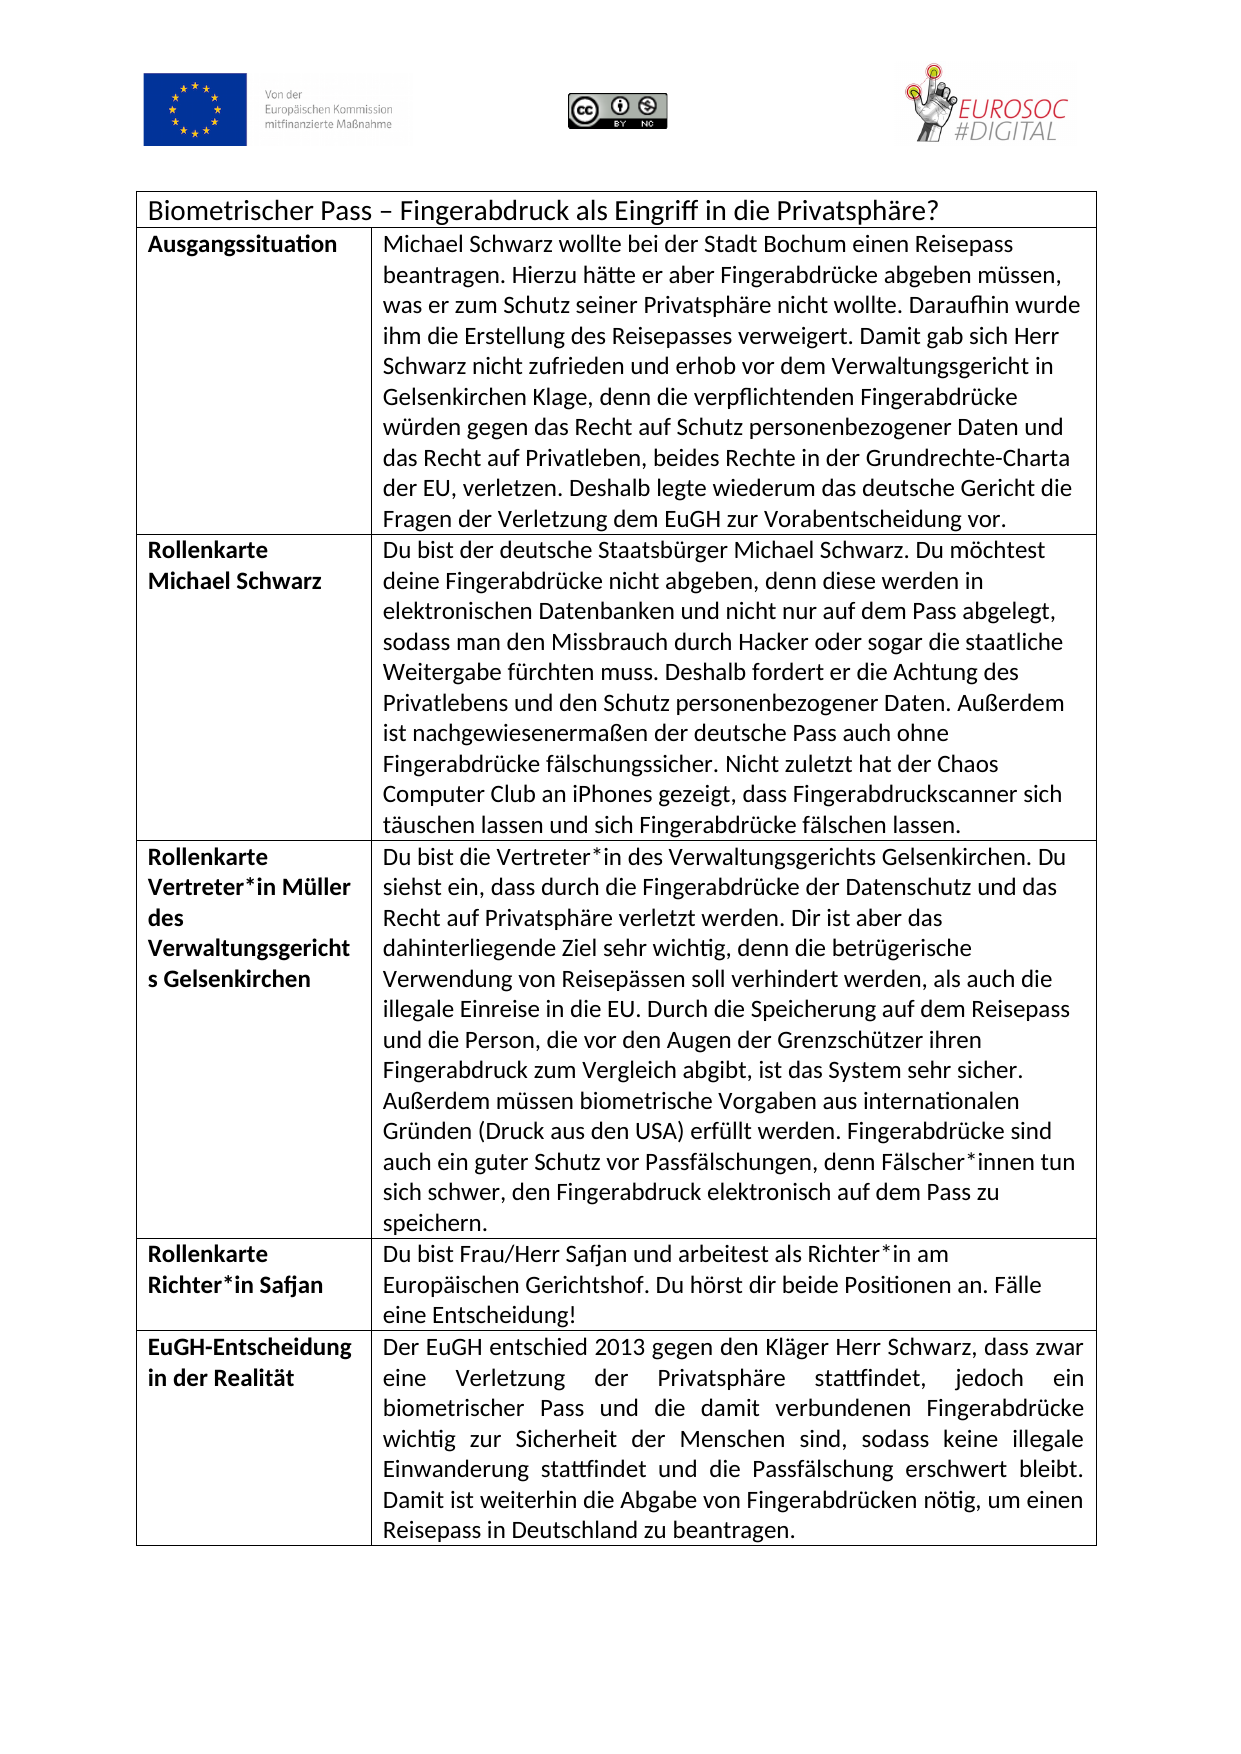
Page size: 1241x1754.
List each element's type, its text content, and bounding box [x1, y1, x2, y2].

picture [143, 72, 414, 146]
table_cell Rollenkarte Michael Schwarz [137, 535, 371, 840]
table_cell EuGH-Entscheidung in der Realität [137, 1331, 371, 1545]
table_header Biometrischer Pass – Fingerabdruck als Eingriff in die Privatsphäre? [137, 192, 1096, 227]
picture [568, 93, 668, 129]
table_cell Rollenkarte Richter*in Safjan [137, 1239, 371, 1330]
table_cell Ausgangssituation [137, 228, 371, 533]
table_cell Michael Schwarz wollte bei der Stadt Bochum einen Reisepass beantragen. Hierzu hätte er aber Fingerabdrücke abgeben müssen, was er zum Schutz seiner Privatsphäre nicht wollte. Daraufhin wurde ihm die Erstellung des Reisepasses verweigert. Damit gab sich Herr Schwarz nicht zufrieden und erhob vor dem Verwaltungsgericht in Gelsenkirchen Klage, denn die verpflichtenden Fingerabdrücke würden gegen das Recht auf Schutz personenbezogener Daten und das Recht auf Privatleben, beides Rechte in der Grundrechte-Charta der EU, verletzen. Deshalb legte wiederum das deutsche Gericht die Fragen der Verletzung dem EuGH zur Vorabentscheidung vor. [372, 228, 1096, 533]
table_cell Du bist die Vertreter*in des Verwaltungsgerichts Gelsenkirchen. Du siehst ein, dass durch die Fingerabdrücke der Datenschutz und das Recht auf Privatsphäre verletzt werden. Dir ist aber das dahinterliegende Ziel sehr wichtig, denn die betrügerische Verwendung von Reisepässen soll verhindert werden, als auch die illegale Einreise in die EU. Durch die Speicherung auf dem Reisepass und die Person, die vor den Augen der Grenzschützer ihren Fingerabdruck zum Vergleich abgibt, ist das System sehr sicher. Außerdem müssen biometrische Vorgaben aus internationalen Gründen (Druck aus den USA) erfüllt werden. Fingerabdrücke sind auch ein guter Schutz vor Passfälschungen, denn Fälscher*innen tun sich schwer, den Fingerabdruck elektronisch auf dem Pass zu speichern. [372, 841, 1096, 1237]
table_cell Rollenkarte Vertreter*in Müller des Verwaltungsgerichts Gelsenkirchen [137, 841, 371, 1237]
picture [894, 61, 1077, 146]
table_cell Du bist der deutsche Staatsbürger Michael Schwarz. Du möchtest deine Fingerabdrücke nicht abgeben, denn diese werden in elektronischen Datenbanken und nicht nur auf dem Pass abgelegt, sodass man den Missbrauch durch Hacker oder sogar die staatliche Weitergabe fürchten muss. Deshalb fordert er die Achtung des Privatlebens und den Schutz personenbezogener Daten. Außerdem ist nachgewiesenermaßen der deutsche Pass auch ohne Fingerabdrücke fälschungssicher. Nicht zuletzt hat der Chaos Computer Club an iPhones gezeigt, dass Fingerabdruckscanner sich täuschen lassen und sich Fingerabdrücke fälschen lassen. [372, 535, 1096, 840]
table_cell Du bist Frau/Herr Safjan und arbeitest als Richter*in am Europäischen Gerichtshof. Du hörst dir beide Positionen an. Fälle eine Entscheidung! [372, 1239, 1096, 1330]
table_cell Der EuGH entschied 2013 gegen den Kläger Herr Schwarz, dass zwar eine Verletzung der Privatsphäre stattfindet, jedoch ein biometrischer Pass und die damit verbundenen Fingerabdrücke wichtig zur Sicherheit der Menschen sind, sodass keine illegale Einwanderung stattfindet und die Passfälschung erschwert bleibt. Damit ist weiterhin die Abgabe von Fingerabdrücken nötig, um einen Reisepass in Deutschland zu beantragen. [372, 1331, 1096, 1545]
